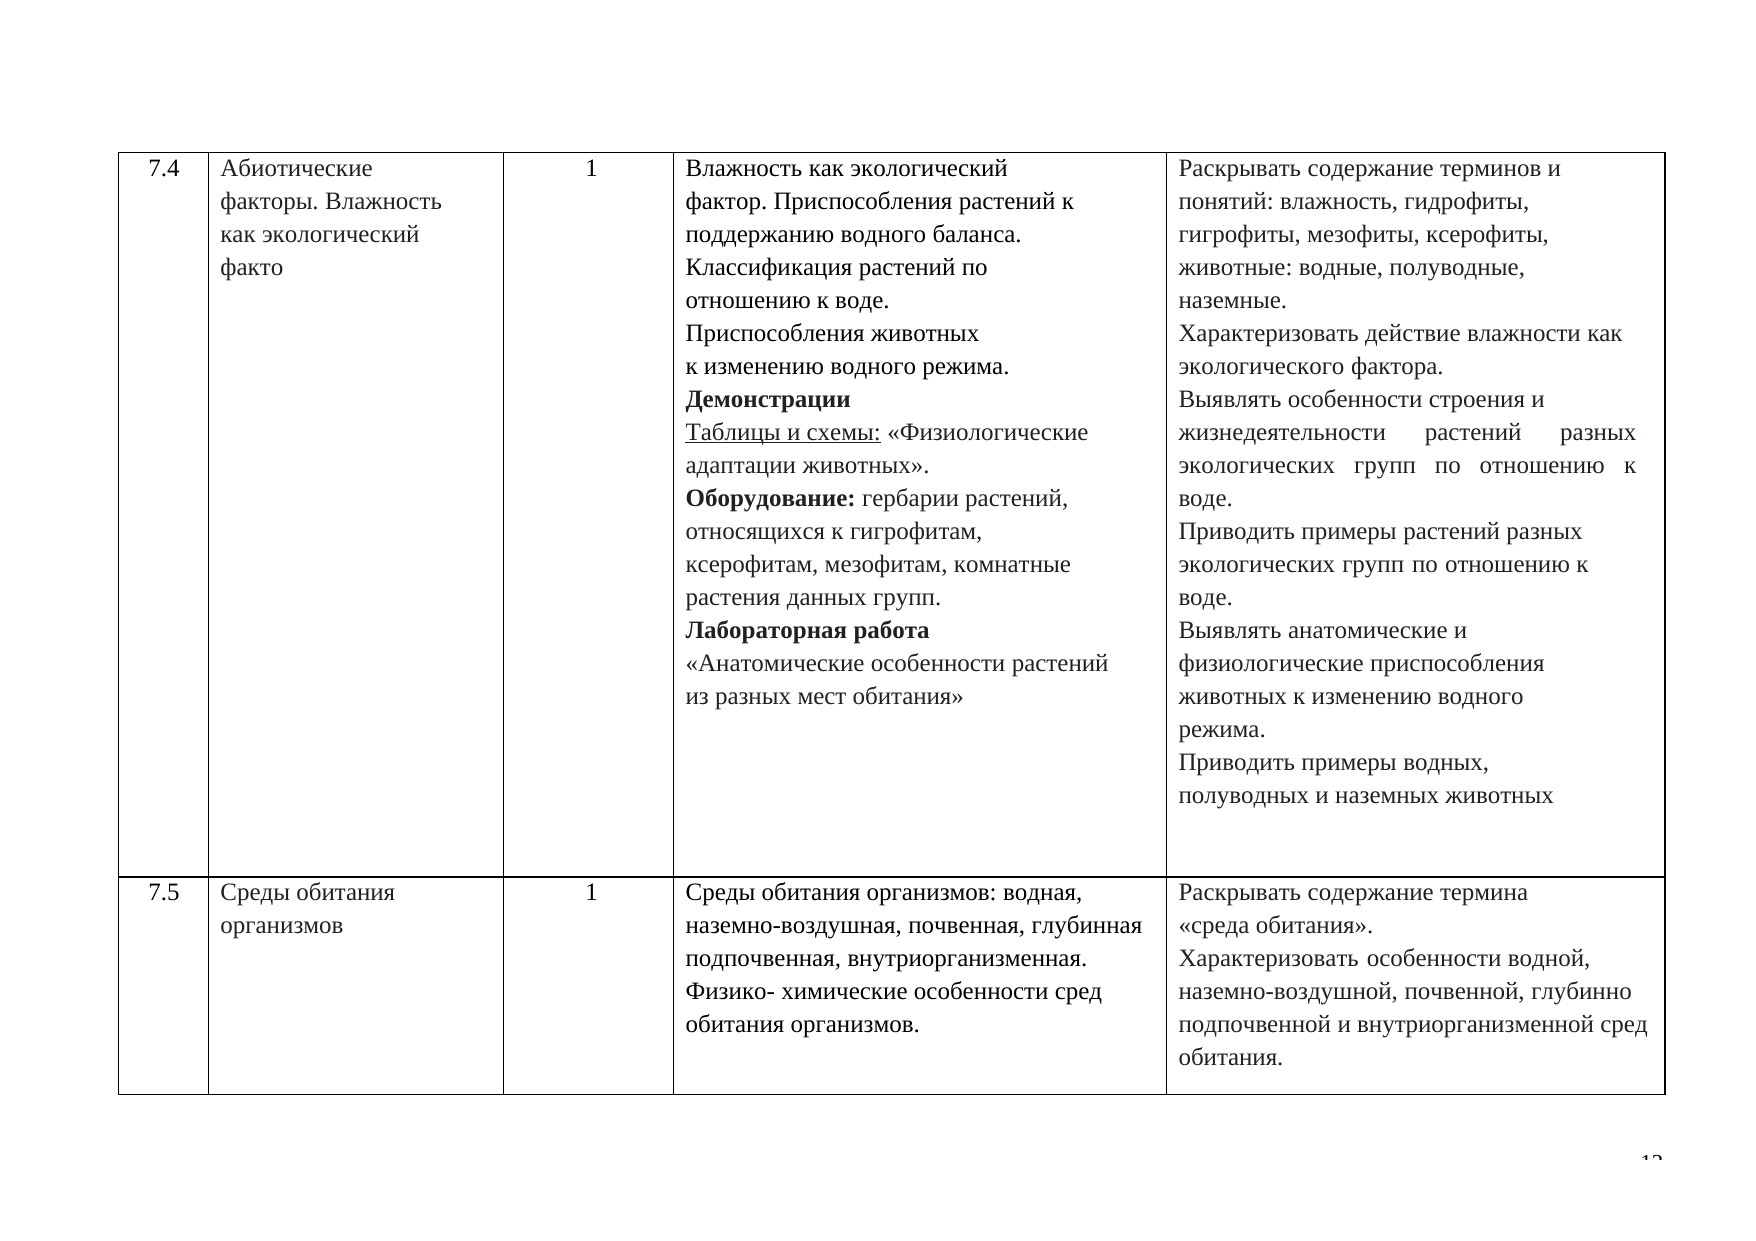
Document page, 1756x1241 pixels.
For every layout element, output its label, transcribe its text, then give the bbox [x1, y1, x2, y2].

table_cell 7.5 [119, 878, 208, 1094]
table_header Влажность как экологический фактор. Приспособления растений к поддержанию водного баланса. Классификация растений по отношению к воде. Приспособления животных к изменению водного режима. Демонстрации Таблицы и схемы: «Физиологические адаптации животных». Оборудование: гербарии растений, относящихся к гигрофитам, ксерофитам, мезофитам, комнатные растения данных групп. Лабораторная работа «Анатомические особенности растений из разных мест обитания» [674, 153, 1166, 876]
table_header Абиотические факторы. Влажность как экологический факто [209, 153, 503, 876]
table_header Раскрывать содержание терминов и понятий: влажность, гидрофиты, гигрофиты, мезофиты, ксерофиты, животные: водные, полуводные, наземные. Характеризовать действие влажности как экологического фактора. Выявлять особенности строения и жизнедеятельности растений разных экологических групп по отношению к воде. Приводить примеры растений разных экологических групп по отношению к воде. Выявлять анатомические и физиологические приспособления животных к изменению водного режима. Приводить примеры водных, полуводных и наземных животных [1167, 153, 1664, 876]
table_cell 1 [504, 878, 673, 1094]
table_cell Среды обитания организмов [209, 878, 503, 1094]
table_header 1 [504, 153, 673, 876]
table_cell Раскрывать содержание термина «среда обитания». Характеризовать особенности водной, наземно-воздушной, почвенной, глубинно подпочвенной и внутриорганизменной сред обитания. [1167, 878, 1664, 1094]
table_cell Среды обитания организмов: водная, наземно-воздушная, почвенная, глубинная подпочвенная, внутриорганизменная. Физико- химические особенности сред обитания организмов. [674, 878, 1166, 1094]
table_header 7.4 [119, 153, 208, 876]
